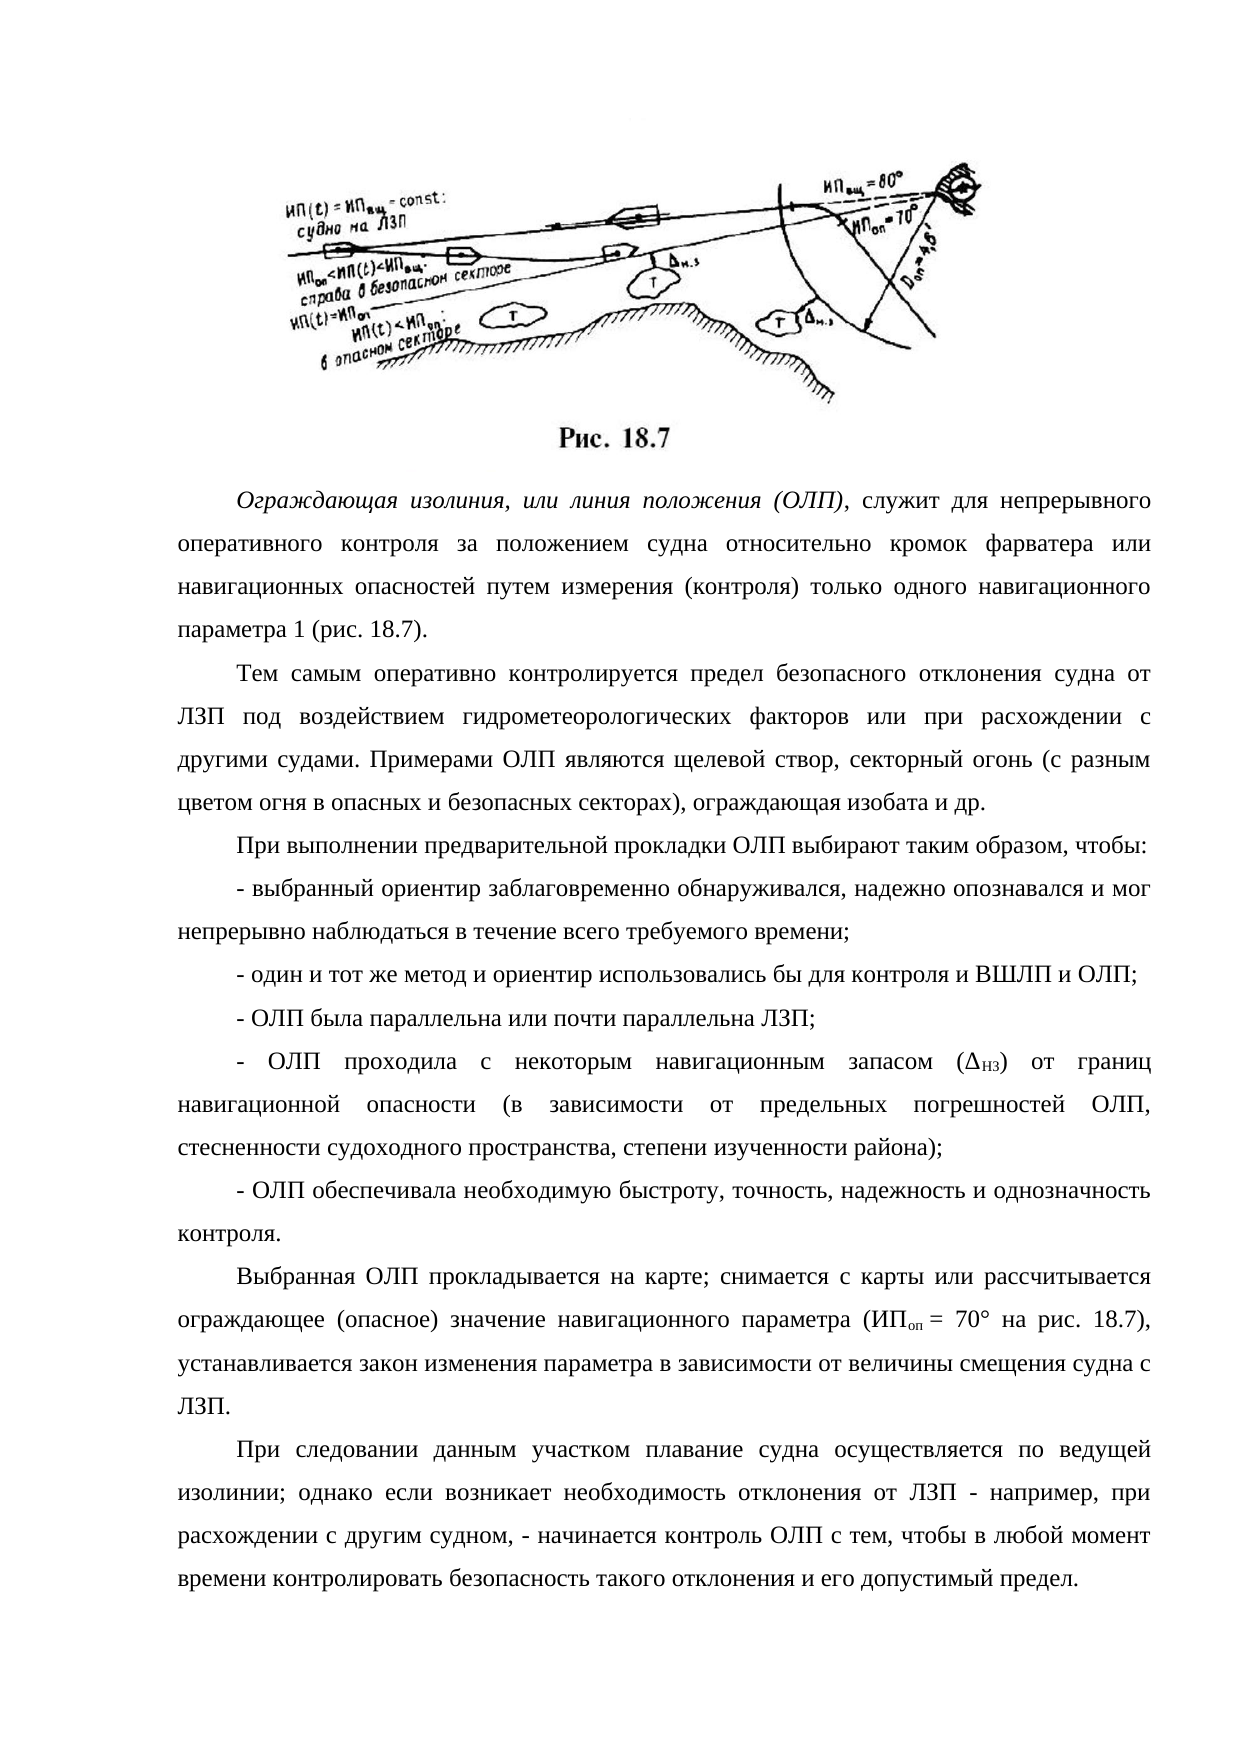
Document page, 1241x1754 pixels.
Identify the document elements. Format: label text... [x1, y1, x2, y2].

text - выбранный ориентир заблаговременно обнаруживался, надежно опознавался и мог непрерывно наблюдаться в течение всего требуемого времени; [177, 873, 1152, 945]
text При следовании данным участком плавание судна осуществляется по ведущей изолинии; однако если возникает необходимость отклонения от ЛЗП - например, при расхождении с другим судном, - начинается контроль ОЛП с тем, чтобы в любой момент времени контролировать безопасность такого отклонения и его допустимый предел. [177, 1434, 1152, 1592]
text - ОЛП обеспечивала необходимую быстроту, точность, надежность и однозначность контроля. [177, 1175, 1152, 1247]
text Ограждающая изолиния, или линия положения (ОЛП), служит для непрерывного оперативного контроля за положением судна относительно кромок фарватера или навигационных опасностей путем измерения (контроля) только одного навигационного параметра 1 (рис. 18.7). [177, 485, 1152, 643]
text При выполнении предварительной прокладки ОЛП выбирают таким образом, чтобы: [177, 830, 1152, 859]
text - один и тот же метод и ориентир использовались бы для контроля и ВШЛП и ОЛП; [177, 959, 1152, 988]
text Выбранная ОЛП прокладывается на карте; снимается с карты или рассчитывается ограждающее (опасное) значение навигационного параметра (ИПоп = 70° на рис. 18.7), устанавливается закон изменения параметра в зависимости от величины смещения судна с ЛЗП. [177, 1261, 1152, 1419]
text - ОЛП была параллельна или почти параллельна ЛЗП; [177, 1003, 1152, 1031]
text - ОЛП проходила с некоторым навигационным запасом (ΔНЗ) от границ навигационной опасности (в зависимости от предельных погрешностей ОЛП, стесненности судоходного пространства, степени изученности района); [177, 1046, 1152, 1161]
picture [236, 118, 1074, 472]
text Тем самым оперативно контролируется предел безопасного отклонения судна от ЛЗП под воздействием гидрометеорологических факторов или при расхождении с другими судами. Примерами ОЛП являются щелевой створ, секторный огонь (с разным цветом огня в опасных и безопасных секторах), ограждающая изобата и др. [177, 658, 1152, 816]
